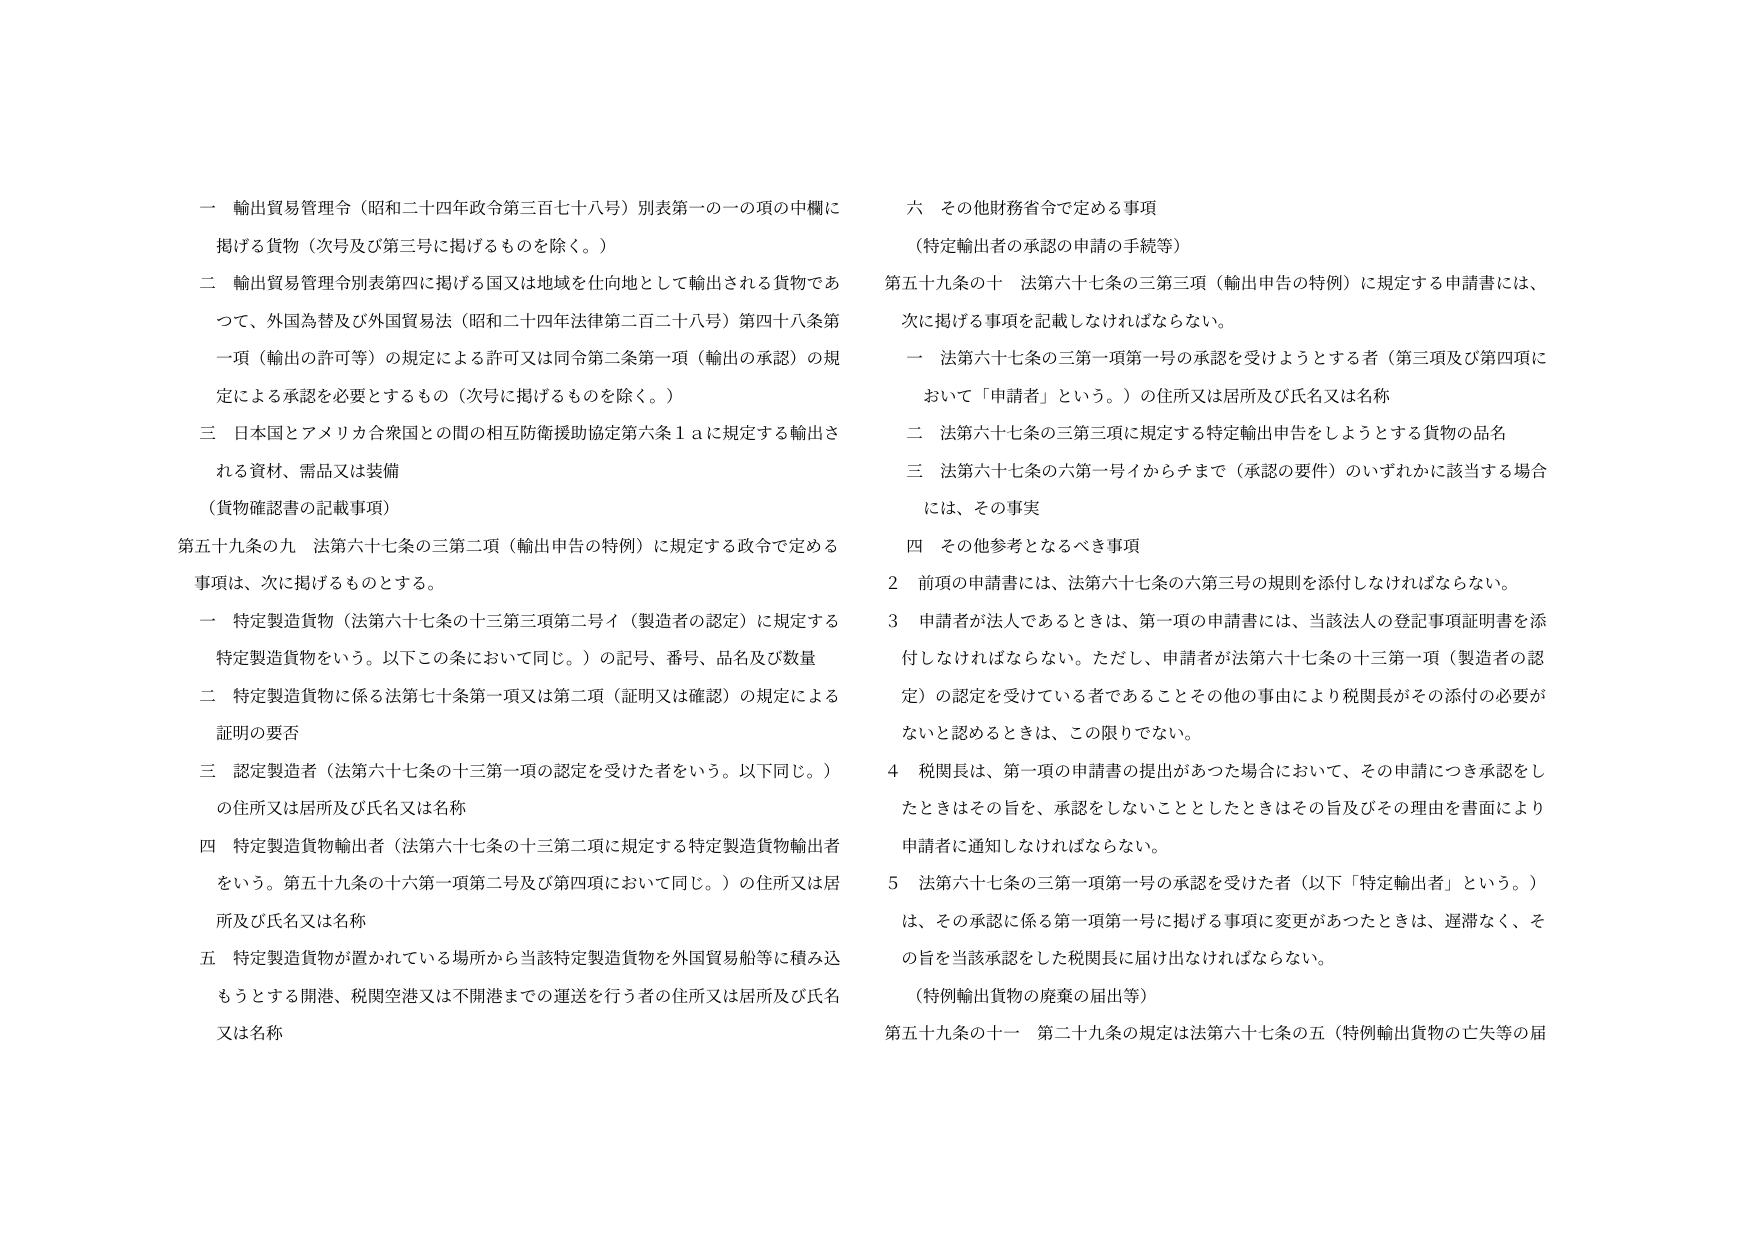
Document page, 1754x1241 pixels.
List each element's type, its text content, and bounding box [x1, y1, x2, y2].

text ５ 法第六十七条の三第一項第一号の承認を受けた者（以下「特定輸出者」という。）は、その承認に係る第一項第一号に掲げる事項に変更があつたときは、遅滞なく、その旨を当該承認をした税関長に届け出なければならない。 [884, 864, 1547, 976]
text 三 認定製造者（法第六十七条の十三第一項の認定を受けた者をいう。以下同じ。）の住所又は居所及び氏名又は名称 [199, 751, 840, 826]
text （貨物確認書の記載事項） [199, 489, 840, 526]
text ２ 前項の申請書には、法第六十七条の六第三号の規則を添付しなければならない。 [884, 564, 1547, 601]
text 三 法第六十七条の六第一号イからチまで（承認の要件）のいずれかに該当する場合には、その事実 [906, 451, 1547, 526]
text 一 輸出貿易管理令（昭和二十四年政令第三百七十八号）別表第一の一の項の中欄に掲げる貨物（次号及び第三号に掲げるものを除く。） [199, 189, 840, 264]
text 第五十九条の十 法第六十七条の三第三項（輸出申告の特例）に規定する申請書には、次に掲げる事項を記載しなければならない。 [884, 264, 1547, 339]
text 一 法第六十七条の三第一項第一号の承認を受けようとする者（第三項及び第四項において「申請者」という。）の住所又は居所及び氏名又は名称 [906, 339, 1547, 414]
text 二 特定製造貨物に係る法第七十条第一項又は第二項（証明又は確認）の規定による証明の要否 [199, 676, 840, 751]
text ３ 申請者が法人であるときは、第一項の申請書には、当該法人の登記事項証明書を添付しなければならない。ただし、申請者が法第六十七条の十三第一項（製造者の認定）の認定を受けている者であることその他の事由により税関長がその添付の必要がないと認めるときは、この限りでない。 [884, 601, 1547, 751]
text 三 日本国とアメリカ合衆国との間の相互防衛援助協定第六条１ａに規定する輸出される資材、需品又は装備 [199, 414, 840, 489]
text 四 特定製造貨物輸出者（法第六十七条の十三第二項に規定する特定製造貨物輸出者をいう。第五十九条の十六第一項第二号及び第四項において同じ。）の住所又は居所及び氏名又は名称 [199, 826, 840, 939]
text （特例輸出貨物の廃棄の届出等） [906, 976, 1547, 1014]
text 二 法第六十七条の三第三項に規定する特定輸出申告をしようとする貨物の品名 [906, 414, 1547, 451]
text 第五十九条の九 法第六十七条の三第二項（輸出申告の特例）に規定する政令で定める事項は、次に掲げるものとする。 [177, 526, 840, 601]
text 一 特定製造貨物（法第六十七条の十三第三項第二号イ（製造者の認定）に規定する特定製造貨物をいう。以下この条において同じ。）の記号、番号、品名及び数量 [199, 601, 840, 676]
text 二 輸出貿易管理令別表第四に掲げる国又は地域を仕向地として輸出される貨物であつて、外国為替及び外国貿易法（昭和二十四年法律第二百二十八号）第四十八条第一項（輸出の許可等）の規定による許可又は同令第二条第一項（輸出の承認）の規定による承認を必要とするもの（次号に掲げるものを除く。） [199, 264, 840, 414]
text （特定輸出者の承認の申請の手続等） [906, 226, 1547, 264]
text 六 その他財務省令で定める事項 [906, 189, 1547, 226]
text ４ 税関長は、第一項の申請書の提出があつた場合において、その申請につき承認をしたときはその旨を、承認をしないこととしたときはその旨及びその理由を書面により申請者に通知しなければならない。 [884, 751, 1547, 864]
text 四 その他参考となるべき事項 [906, 526, 1547, 564]
text 五 特定製造貨物が置かれている場所から当該特定製造貨物を外国貿易船等に積み込もうとする開港、税関空港又は不開港までの運送を行う者の住所又は居所及び氏名又は名称 [199, 939, 840, 1051]
